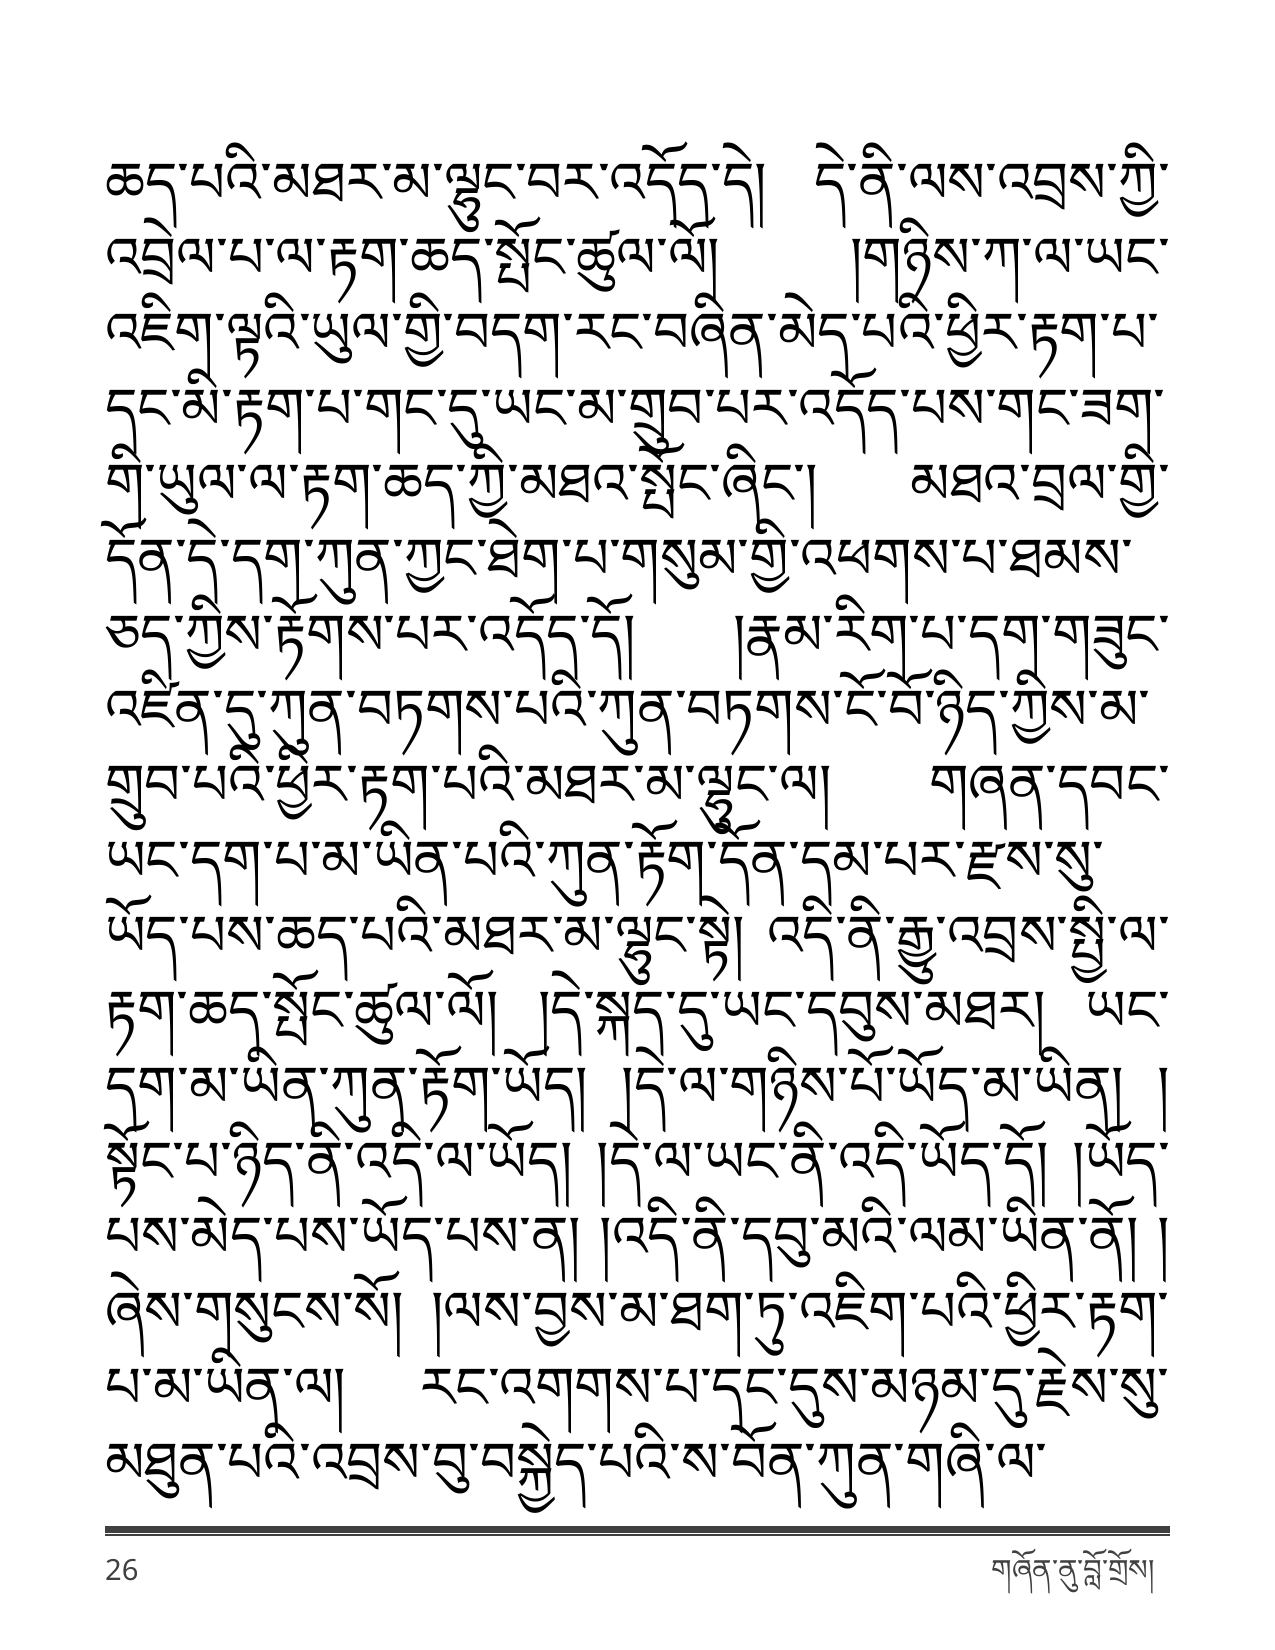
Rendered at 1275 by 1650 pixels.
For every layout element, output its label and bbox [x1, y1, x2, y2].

text [105, 150, 1170, 1496]
